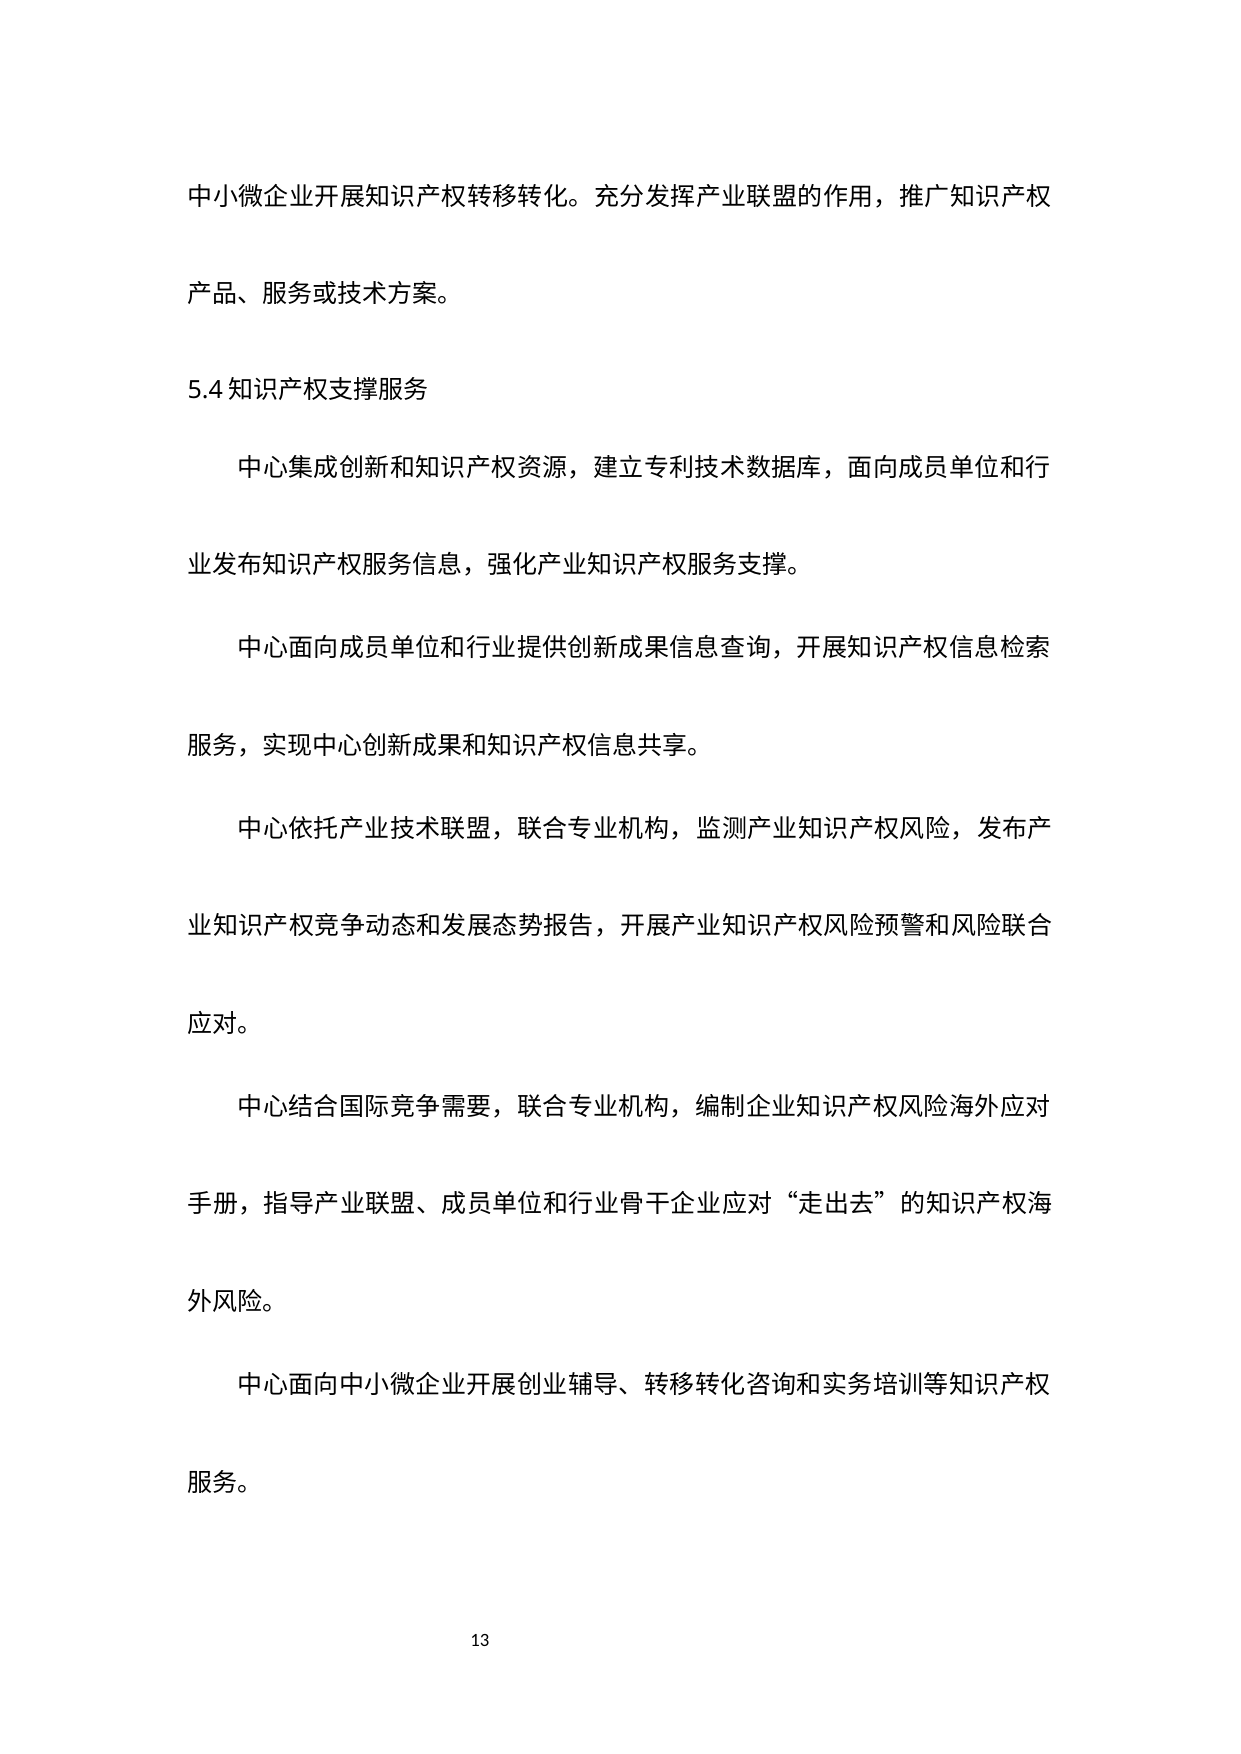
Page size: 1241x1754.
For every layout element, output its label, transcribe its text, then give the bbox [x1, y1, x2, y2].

text 中心依托产业技术联盟，联合专业机构，监测产业知识产权风险，发布产业知识产权竞争动态和发展态势报告，开展产业知识产权风险预警和风险联合应对。 [187, 794, 1053, 1054]
text 中心集成创新和知识产权资源，建立专利技术数据库，面向成员单位和行业发布知识产权服务信息，强化产业知识产权服务支撑。 [187, 433, 1053, 595]
text 中心面向中小微企业开展创业辅导、转移转化咨询和实务培训等知识产权服务。 [187, 1350, 1053, 1513]
subtitle 5.4知识产权支撑服务 [187, 355, 1053, 420]
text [187, 162, 1053, 324]
text 中心结合国际竞争需要，联合专业机构，编制企业知识产权风险海外应对手册，指导产业联盟、成员单位和行业骨干企业应对“走出去”的知识产权海外风险。 [187, 1072, 1053, 1332]
text 中心面向成员单位和行业提供创新成果信息查询，开展知识产权信息检索服务，实现中心创新成果和知识产权信息共享。 [187, 613, 1053, 776]
